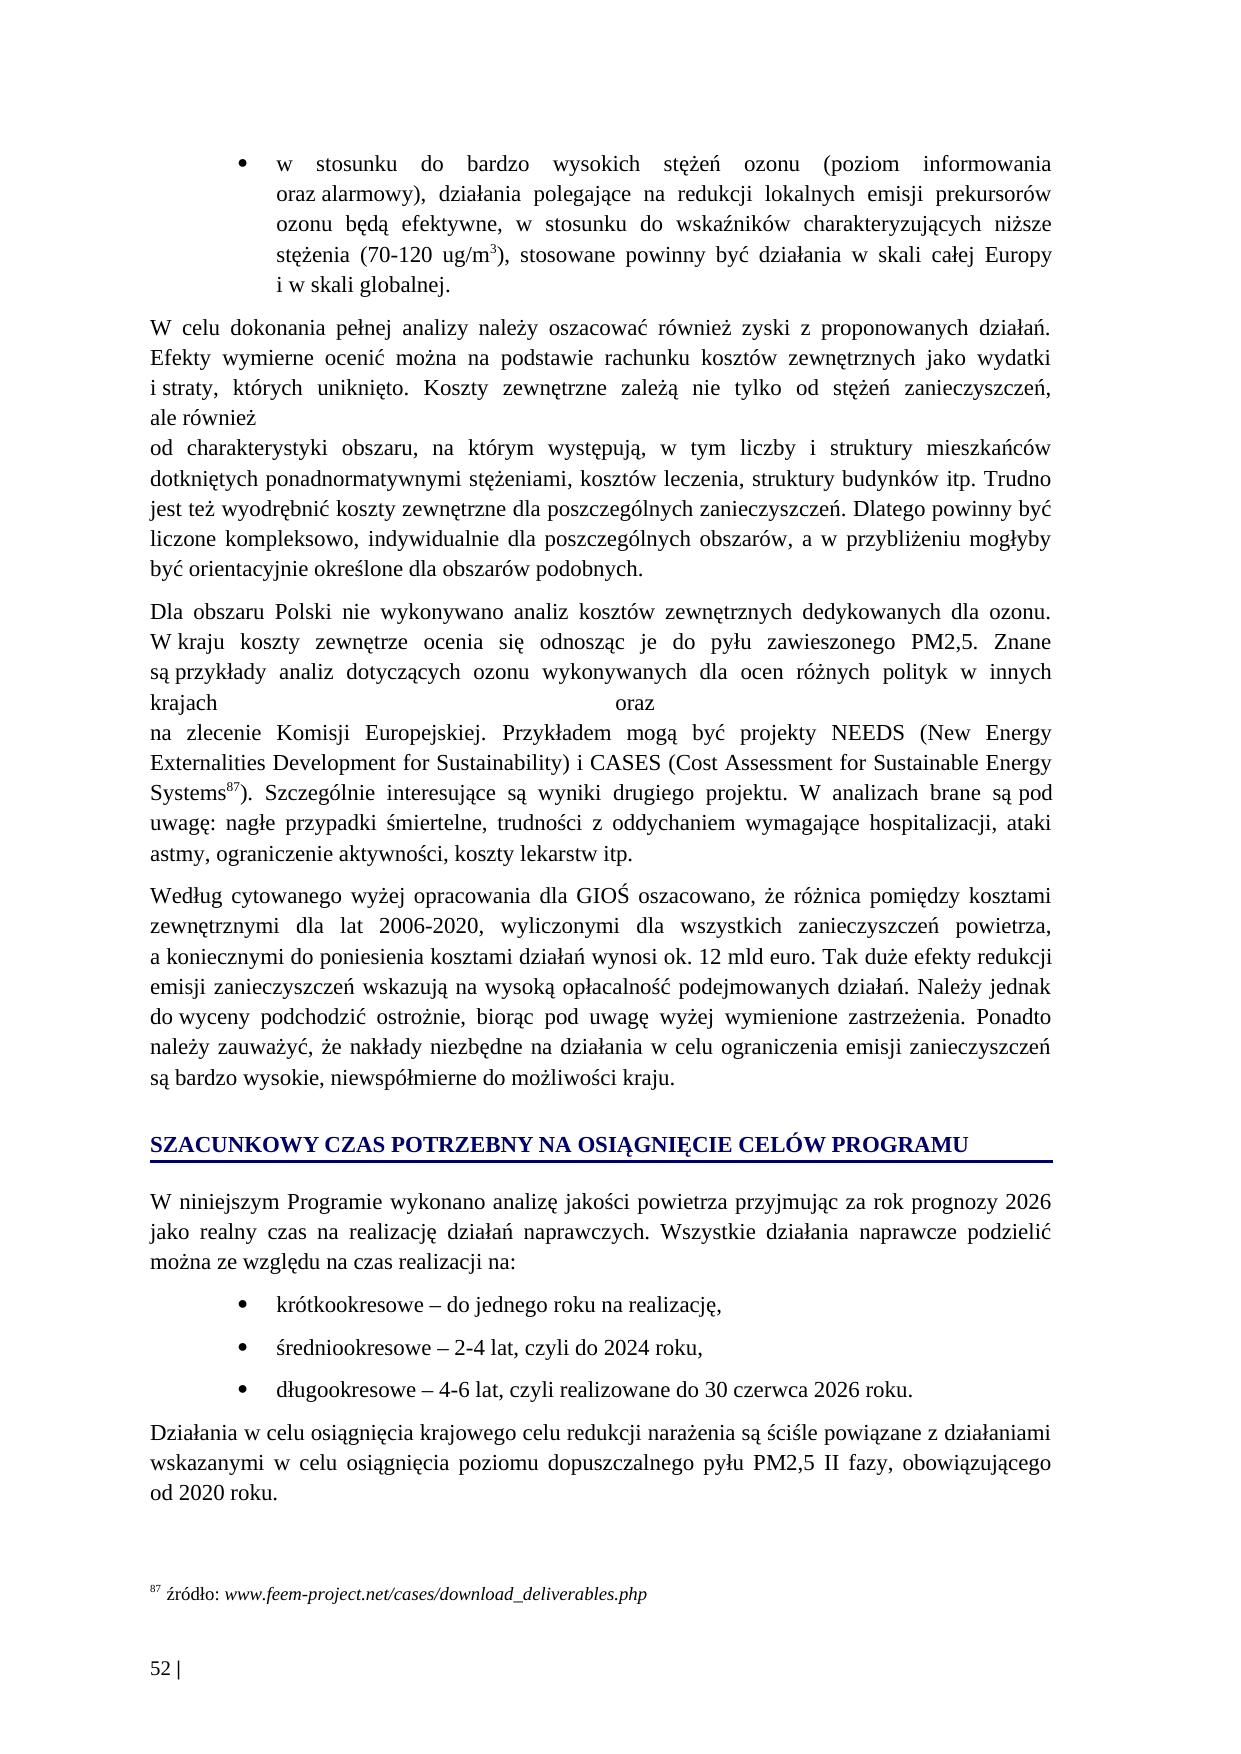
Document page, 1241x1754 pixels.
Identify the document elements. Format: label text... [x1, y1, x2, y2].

text krótkookresowe – do jednego roku na realizację, [239, 1291, 1053, 1317]
text Dla obszaru Polski nie wykonywano analiz kosztów zewnętrznych dedykowanych dla ozonu. W kraju koszty zewnętrze ocenia się odnosząc je do pyłu zawieszonego PM2,5. Znane są przykłady analiz dotyczących ozonu wykonywanych dla ocen różnych polityk w innych krajach oraz na zlecenie Komisji Europejskiej. Przykładem mogą być projekty NEEDS (New Energy Externalities Development for Sustainability) i CASES (Cost Assessment for Sustainable Energy Systems). Szczególnie interesujące są wyniki drugiego projektu. W analizach brane są pod uwagę: nagłe przypadki śmiertelne, trudności z oddychaniem wymagające hospitalizacji, ataki astmy, ograniczenie aktywności, koszty lekarstw itp. [150, 598, 1053, 866]
text W niniejszym Programie wykonano analizę jakości powietrza przyjmując za rok prognozy 2026 jako realny czas na realizację działań naprawczych. Wszystkie działania naprawcze podzielić można ze względu na czas realizacji na: [150, 1188, 1053, 1274]
text w stosunku do bardzo wysokich stężeń ozonu (poziom informowania oraz alarmowy), działania polegające na redukcji lokalnych emisji prekursorów ozonu będą efektywne, w stosunku do wskaźników charakteryzujących niższe stężenia (70-120 ug/m3), stosowane powinny być działania w skali całej Europy i w skali globalnej. [239, 150, 1053, 297]
text Według cytowanego wyżej opracowania dla GIOŚ oszacowano, że różnica pomiędzy kosztami zewnętrznymi dla lat 2006-2020, wyliczonymi dla wszystkich zanieczyszczeń powietrza, a koniecznymi do poniesienia kosztami działań wynosi ok. 12 mld euro. Tak duże efekty redukcji emisji zanieczyszczeń wskazują na wysoką opłacalność podejmowanych działań. Należy jednak do wyceny podchodzić ostrożnie, biorąc pod uwagę wyżej wymienione zastrzeżenia. Ponadto należy zauważyć, że nakłady niezbędne na działania w celu ograniczenia emisji zanieczyszczeń są bardzo wysokie, niewspółmierne do możliwości kraju. [150, 882, 1053, 1090]
text SZACUNKOWY CZAS POTRZEBNY NA OSIĄGNIĘCIE CELÓW PROGRAMU [150, 1131, 1053, 1160]
text średniookresowe – 2-4 lat, czyli do 2024 roku, [239, 1334, 1053, 1360]
text W celu dokonania pełnej analizy należy oszacować również zyski z proponowanych działań. Efekty wymierne ocenić można na podstawie rachunku kosztów zewnętrznych jako wydatki i straty, których uniknięto. Koszty zewnętrzne zależą nie tylko od stężeń zanieczyszczeń, ale również od charakterystyki obszaru, na którym występują, w tym liczby i struktury mieszkańców dotkniętych ponadnormatywnymi stężeniami, kosztów leczenia, struktury budynków itp. Trudno jest też wyodrębnić koszty zewnętrzne dla poszczególnych zanieczyszczeń. Dlatego powinny być liczone kompleksowo, indywidualnie dla poszczególnych obszarów, a w przybliżeniu mogłyby być orientacyjnie określone dla obszarów podobnych. [150, 313, 1053, 582]
text Działania w celu osiągnięcia krajowego celu redukcji narażenia są ściśle powiązane z działaniami wskazanymi w celu osiągnięcia poziomu dopuszczalnego pyłu PM2,5 II fazy, obowiązującego od 2020 roku. [150, 1419, 1053, 1506]
text długookresowe – 4-6 lat, czyli realizowane do 30 czerwca 2026 roku. [239, 1376, 1053, 1403]
